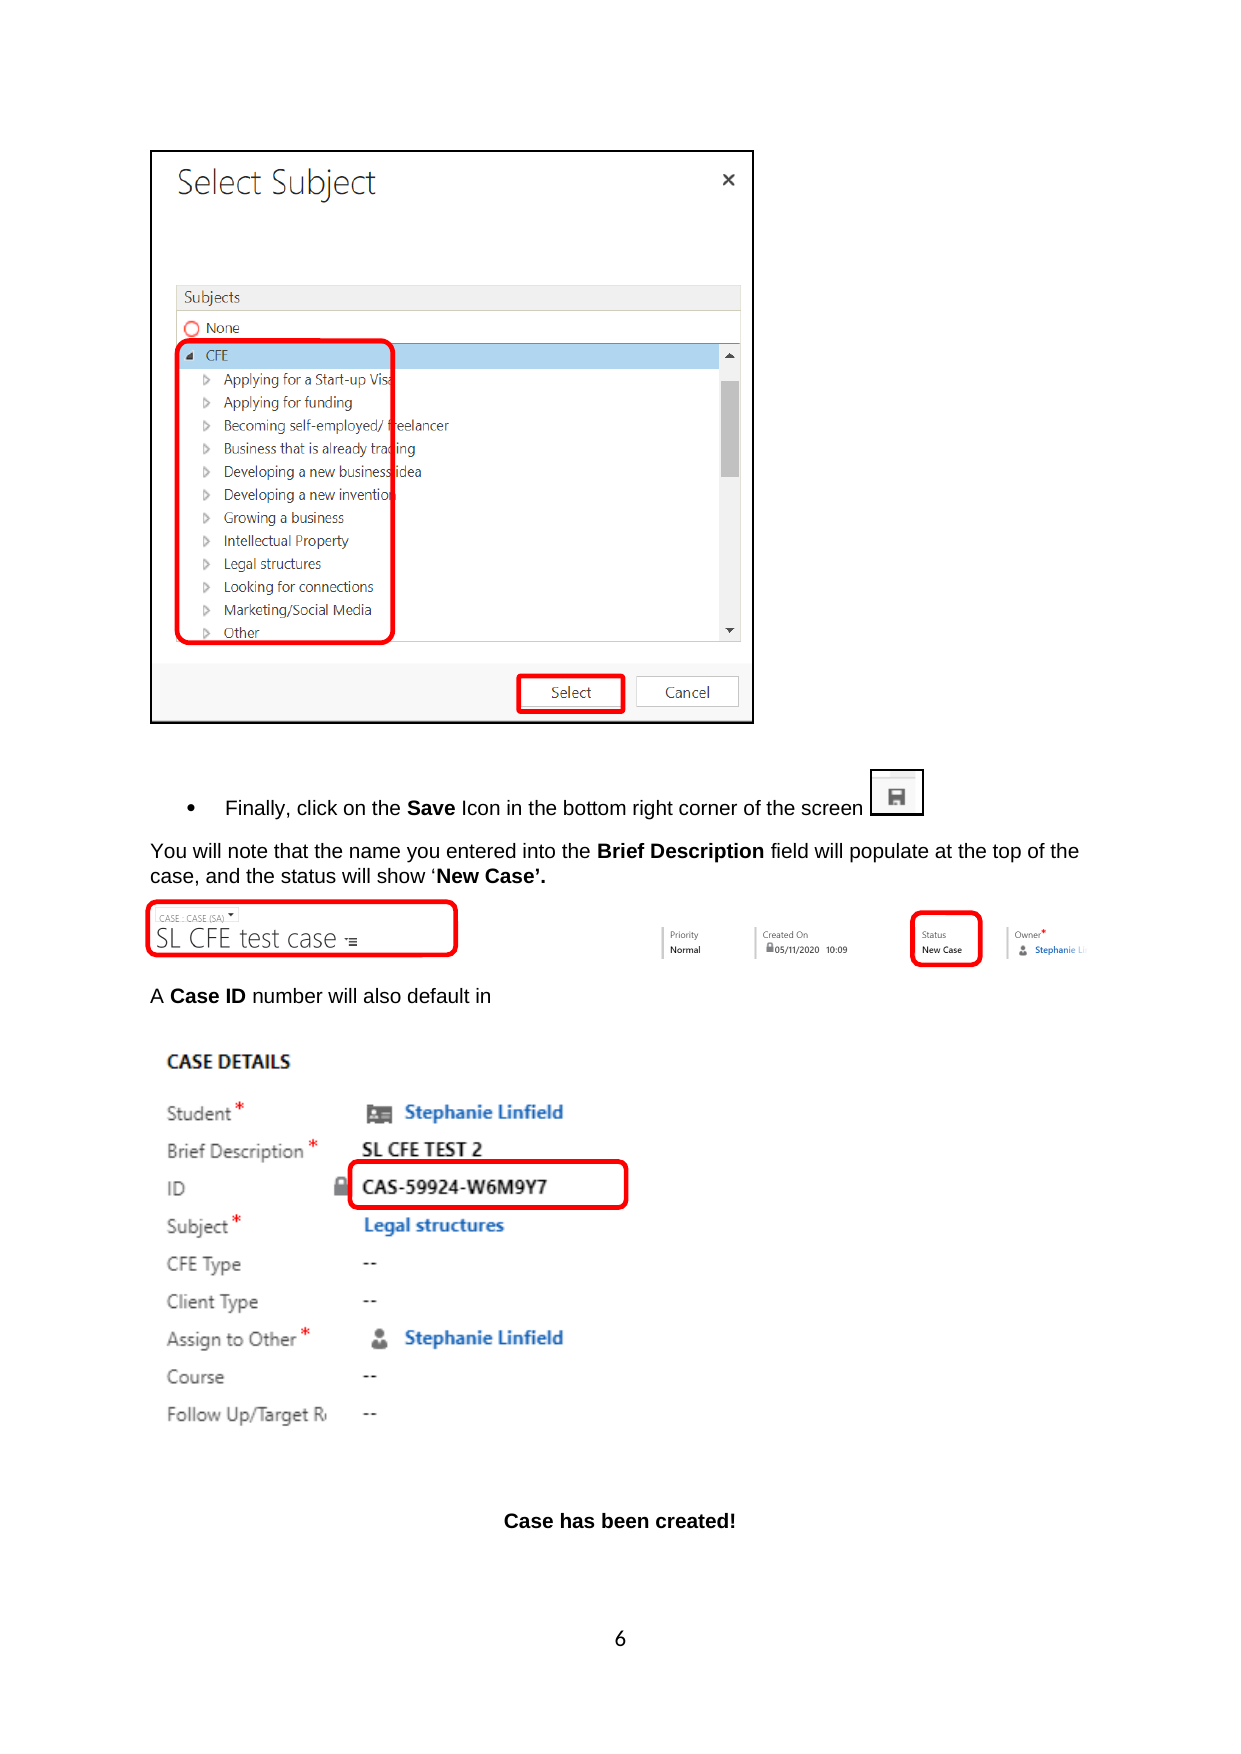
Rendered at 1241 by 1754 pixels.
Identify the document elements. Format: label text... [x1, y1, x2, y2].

text You will note that the name you entered into the Brief Description field will populate at the top of the case, and the status will show ‘New Case’. [150, 838, 1090, 888]
picture [152, 152, 752, 722]
text A Case ID number will also default in [150, 983, 1090, 1007]
picture [915, 915, 977, 962]
picture [150, 1026, 633, 1448]
picture [151, 906, 453, 952]
text Case has been created! [150, 1509, 1090, 1533]
picture [872, 771, 922, 813]
picture [150, 906, 1091, 965]
list Finally, click on the Save Icon in the bottom right corner of the screen [187, 769, 1090, 820]
